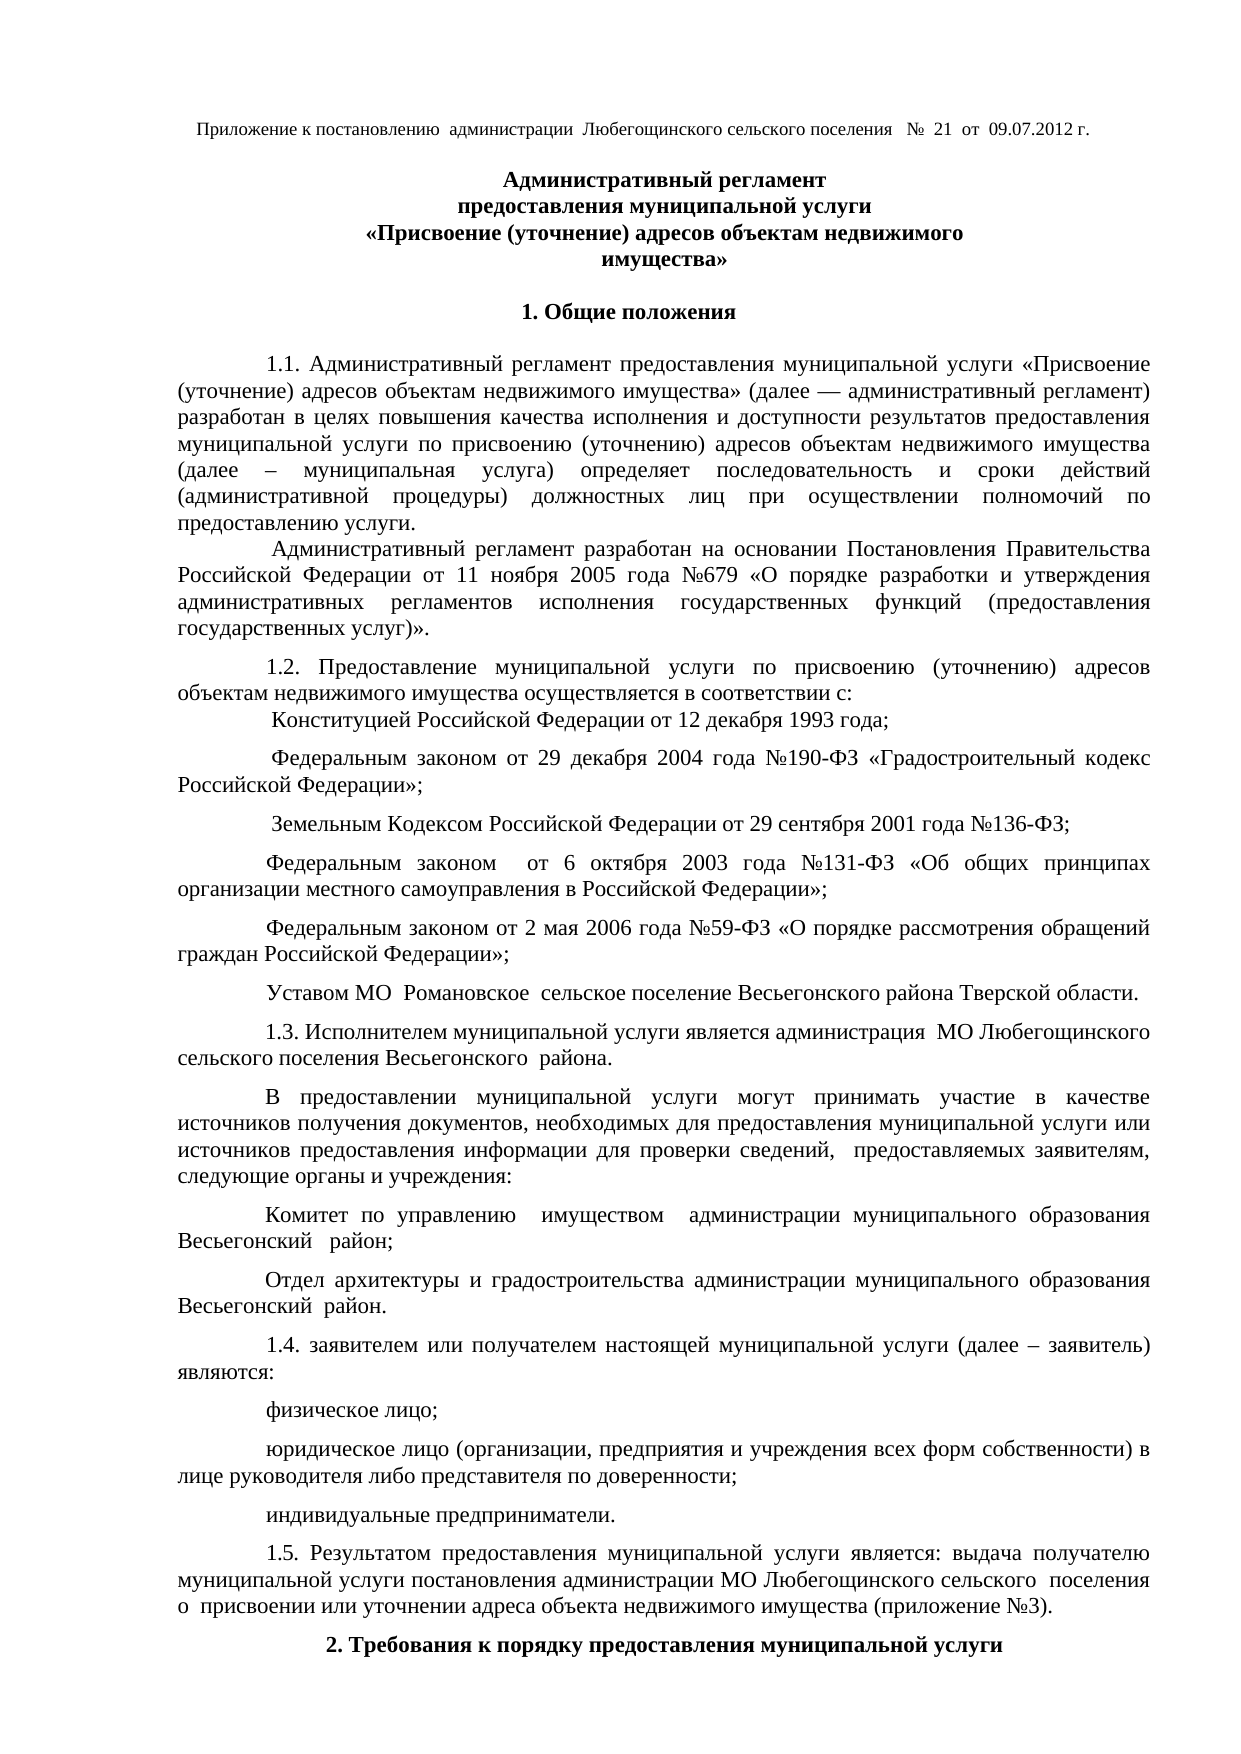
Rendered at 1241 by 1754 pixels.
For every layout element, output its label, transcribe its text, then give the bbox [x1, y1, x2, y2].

text В предоставлении муниципальной услуги могут принимать участие в качестве источников получения документов, необходимых для предоставления муниципальной услуги или источников предоставления информации для проверки сведений, предоставляемых заявителям, следующие органы и учреждения: [177, 1083, 1152, 1188]
text Административный регламент [177, 166, 1152, 192]
text 1.3. Исполнителем муниципальной услуги является администрация МО Любегощинского сельского поселения Весьегонского района. [177, 1018, 1152, 1071]
text Земельным Кодексом Российской Федерации от 29 сентября 2001 года №136-ФЗ; [177, 810, 1152, 836]
text Уставом МО Романовское сельское поселение Весьегонского района Тверской области. [177, 979, 1152, 1005]
text Конституцией Российской Федерации от 12 декабря 1993 года; [177, 706, 1152, 732]
text индивидуальные предприниматели. [177, 1501, 1152, 1527]
text Отдел архитектуры и градостроительства администрации муниципального образования Весьегонский район. [177, 1266, 1152, 1319]
text Федеральным законом от 2 мая 2006 года №59-ФЗ «О порядке рассмотрения обращений граждан Российской Федерации»; [177, 914, 1152, 966]
text 1.1. Административный регламент предоставления муниципальной услуги «Присвоение (уточнение) адресов объектам недвижимого имущества» (далее — административный регламент) разработан в целях повышения качества исполнения и доступности результатов предоставления муниципальной услуги по присвоению (уточнению) адресов объектам недвижимого имущества (далее – муниципальная услуга) определяет последовательность и сроки действий (административной процедуры) должностных лиц при осуществлении полномочий по предоставлению услуги. [177, 351, 1152, 535]
text имущества» [177, 245, 1152, 271]
text юридическое лицо (организации, предприятия и учреждения всех форм собственности) в лице руководителя либо представителя по доверенности; [177, 1435, 1152, 1488]
text Федеральным законом от 6 октября 2003 года №131-ФЗ «Об общих принципах организации местного самоуправления в Российской Федерации»; [177, 848, 1152, 901]
text Комитет по управлению имуществом администрации муниципального образования Весьегонский район; [177, 1201, 1152, 1254]
text Федеральным законом от 29 декабря 2004 года №190-ФЗ «Градостроительный кодекс Российской Федерации»; [177, 744, 1152, 797]
text предоставления муниципальной услуги [177, 192, 1152, 219]
text 2. Требования к порядку предоставления муниципальной услуги [177, 1631, 1152, 1657]
text «Присвоение (уточнение) адресов объектам недвижимого [177, 219, 1152, 245]
text 1.5. Результатом предоставления муниципальной услуги является: выдача получателю муниципальной услуги постановления администрации МО Любегощинского сельского поселения о присвоении или уточнении адреса объекта недвижимого имущества (приложение №3). [177, 1539, 1151, 1618]
text 1. Общие положения [177, 298, 1152, 324]
text физическое лицо; [177, 1397, 1152, 1423]
text Приложение к постановлению администрации Любегощинского сельского поселения № 21 от 09.07.2012 г. [177, 118, 1152, 140]
text Административный регламент разработан на основании Постановления Правительства Российской Федерации от 11 ноября 2005 года №679 «О порядке разработки и утверждения административных регламентов исполнения государственных функций (предоставления государственных услуг)». [177, 535, 1152, 640]
text 1.4. заявителем или получателем настоящей муниципальной услуги (далее – заявитель) являются: [177, 1331, 1152, 1384]
text 1.2. Предоставление муниципальной услуги по присвоению (уточнению) адресов объектам недвижимого имущества осуществляется в соответствии с: [177, 653, 1152, 706]
